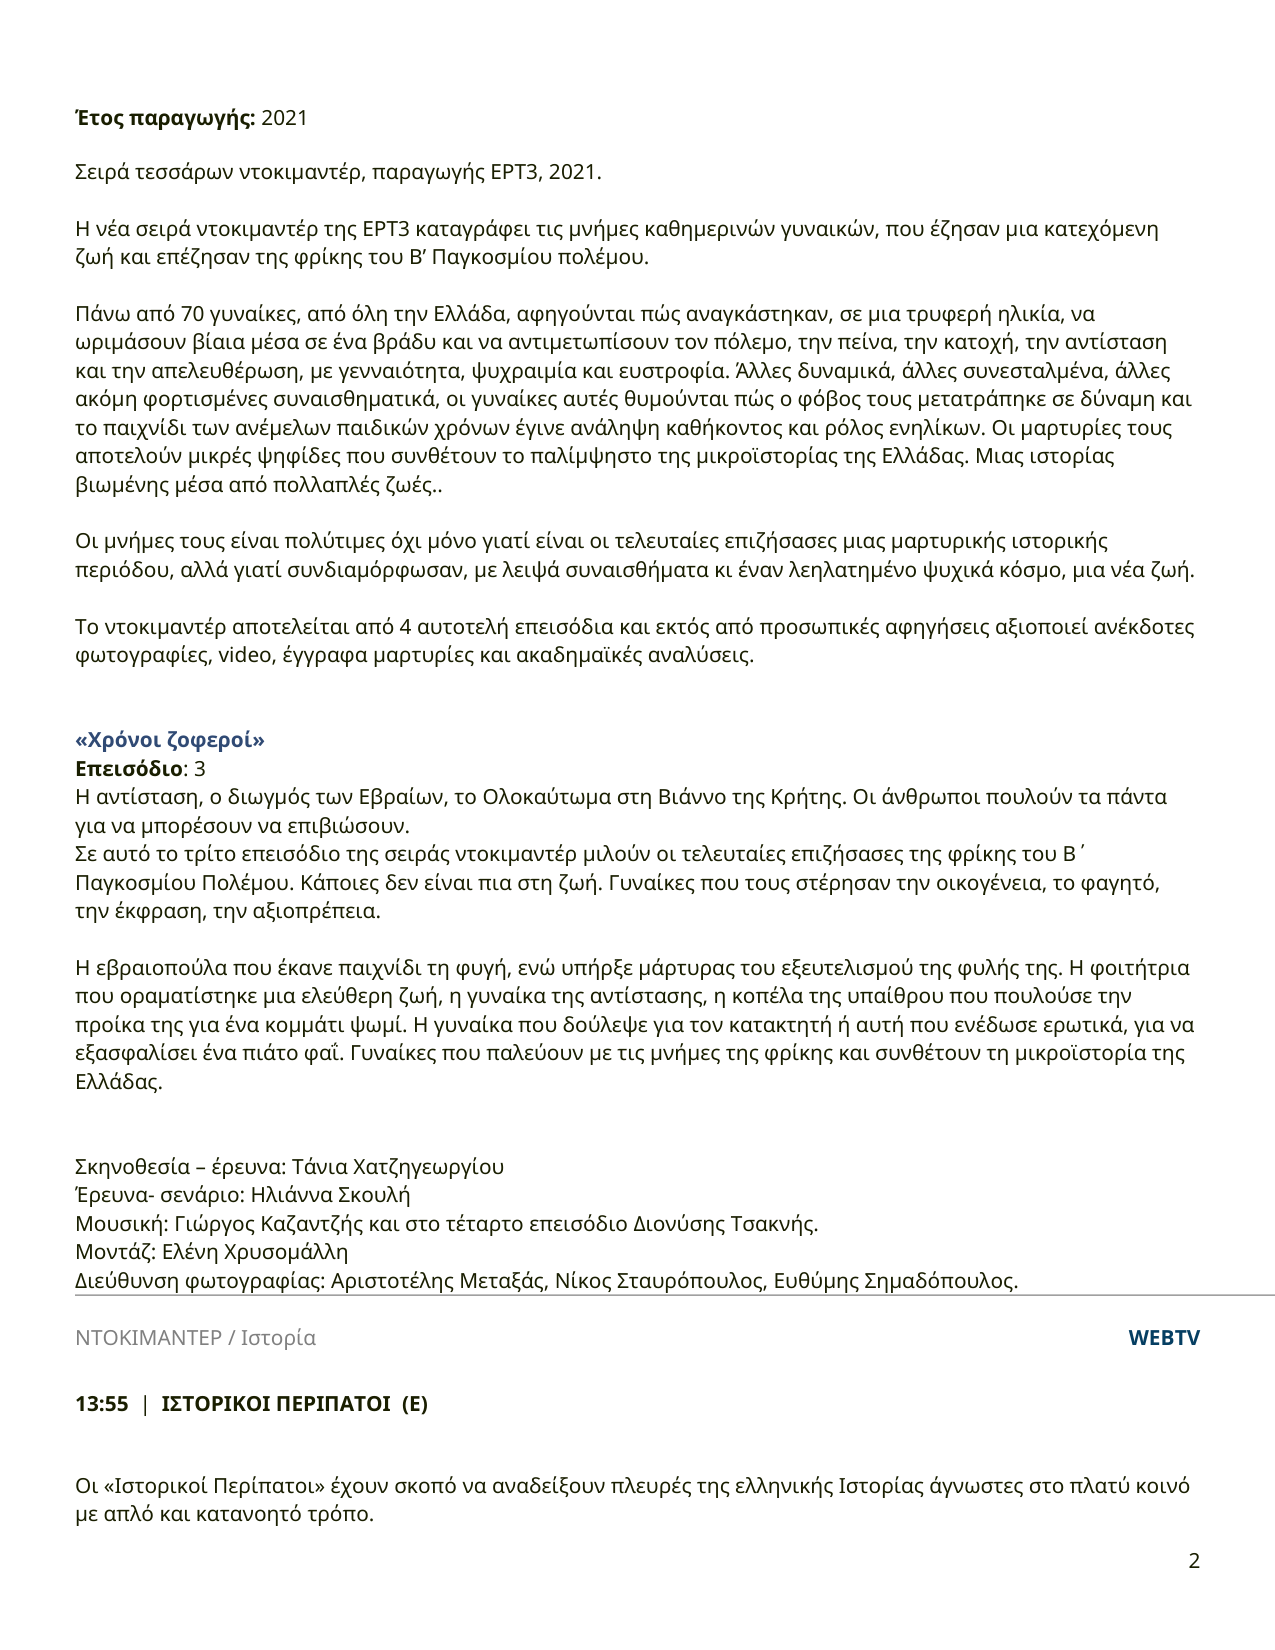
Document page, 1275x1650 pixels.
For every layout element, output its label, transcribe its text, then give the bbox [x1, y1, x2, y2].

text Η αντίσταση, ο διωγμός των Εβραίων, το Ολοκαύτωμα στη Βιάννο της Κρήτης. Οι άνθρωποι πουλούν τα πάντα για να μπορέσουν να επιβιώσουν. Σε αυτό το τρίτο επεισόδιo της σειράς ντοκιμαντέρ μιλούν οι τελευταίες επιζήσασες της φρίκης του Β΄ Παγκοσμίου Πολέμου. Κάποιες δεν είναι πια στη ζωή. Γυναίκες που τους στέρησαν την οικογένεια, το φαγητό, την έκφραση, την αξιοπρέπεια. Η εβραιοπούλα που έκανε παιχνίδι τη φυγή, ενώ υπήρξε μάρτυρας του εξευτελισμού της φυλής της. Η φοιτήτρια που οραματίστηκε μια ελεύθερη ζωή, η γυναίκα της αντίστασης, η κοπέλα της υπαίθρου που πουλούσε την προίκα της για ένα κομμάτι ψωμί. Η γυναίκα που δούλεψε για τον κατακτητή ή αυτή που ενέδωσε ερωτικά, για να εξασφαλίσει ένα πιάτο φαΐ. Γυναίκες που παλεύουν με τις μνήμες της φρίκης και συνθέτουν τη μικροϊστορία της Ελλάδας. [75, 782, 1200, 1095]
table_header WEBTV [638, 1323, 1200, 1352]
text Σειρά τεσσάρων ντοκιμαντέρ, παραγωγής ΕΡΤ3, 2021. Η νέα σειρά ντοκιμαντέρ της ΕΡΤ3 καταγράφει τις μνήμες καθημερινών γυναικών, που έζησαν μια κατεχόμενη ζωή και επέζησαν της φρίκης του Β’ Παγκοσμίου πολέμου. Πάνω από 70 γυναίκες, από όλη την Ελλάδα, αφηγούνται πώς αναγκάστηκαν, σε μια τρυφερή ηλικία, να ωριμάσουν βίαια μέσα σε ένα βράδυ και να αντιμετωπίσουν τον πόλεμο, την πείνα, την κατοχή, την αντίσταση και την απελευθέρωση, με γενναιότητα, ψυχραιμία και ευστροφία. Άλλες δυναμικά, άλλες συνεσταλμένα, άλλες ακόμη φορτισμένες συναισθηματικά, οι γυναίκες αυτές θυμούνται πώς ο φόβος τους μετατράπηκε σε δύναμη και το παιχνίδι των ανέμελων παιδικών χρόνων έγινε ανάληψη καθήκοντος και ρόλος ενηλίκων. Οι μαρτυρίες τους αποτελούν μικρές ψηφίδες που συνθέτουν το παλίμψηστο της μικροϊστορίας της Ελλάδας. Μιας ιστορίας βιωμένης μέσα από πολλαπλές ζωές.. Οι μνήμες τους είναι πολύτιμες όχι μόνο γιατί είναι οι τελευταίες επιζήσασες μιας μαρτυρικής ιστορικής περιόδου, αλλά γιατί συνδιαμόρφωσαν, με λειψά συναισθήματα κι έναν λεηλατημένο ψυχικά κόσμο, μια νέα ζωή. Το ντοκιμαντέρ αποτελείται από 4 αυτοτελή επεισόδια και εκτός από προσωπικές αφηγήσεις αξιοποιεί ανέκδοτες φωτογραφίες, video, έγγραφα μαρτυρίες και ακαδημαϊκές αναλύσεις. [75, 157, 1200, 669]
table_header ΝΤΟΚΙΜΑΝΤΕΡ / Ιστορία [75, 1323, 637, 1352]
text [75, 1471, 1200, 1528]
text Σκηνοθεσία – έρευνα: Τάνια Χατζηγεωργίου Έρευνα- σενάριο: Ηλιάννα Σκουλή Μουσική: Γιώργος Καζαντζής και στο τέταρτο επεισόδιο Διονύσης Τσακνής. Μοντάζ: Ελένη Χρυσομάλλη Διεύθυνση φωτογραφίας: Αριστοτέλης Μεταξάς, Νίκος Σταυρόπουλος, Ευθύμης Σημαδόπουλος. [75, 1095, 1200, 1294]
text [75, 75, 1200, 132]
text «Χρόνοι ζοφεροί» Eπεισόδιο: 3 [75, 669, 1200, 782]
text 13:55 | ΙΣΤΟΡΙΚΟΙ ΠΕΡΙΠΑΤΟΙ (E) [75, 1352, 1200, 1446]
